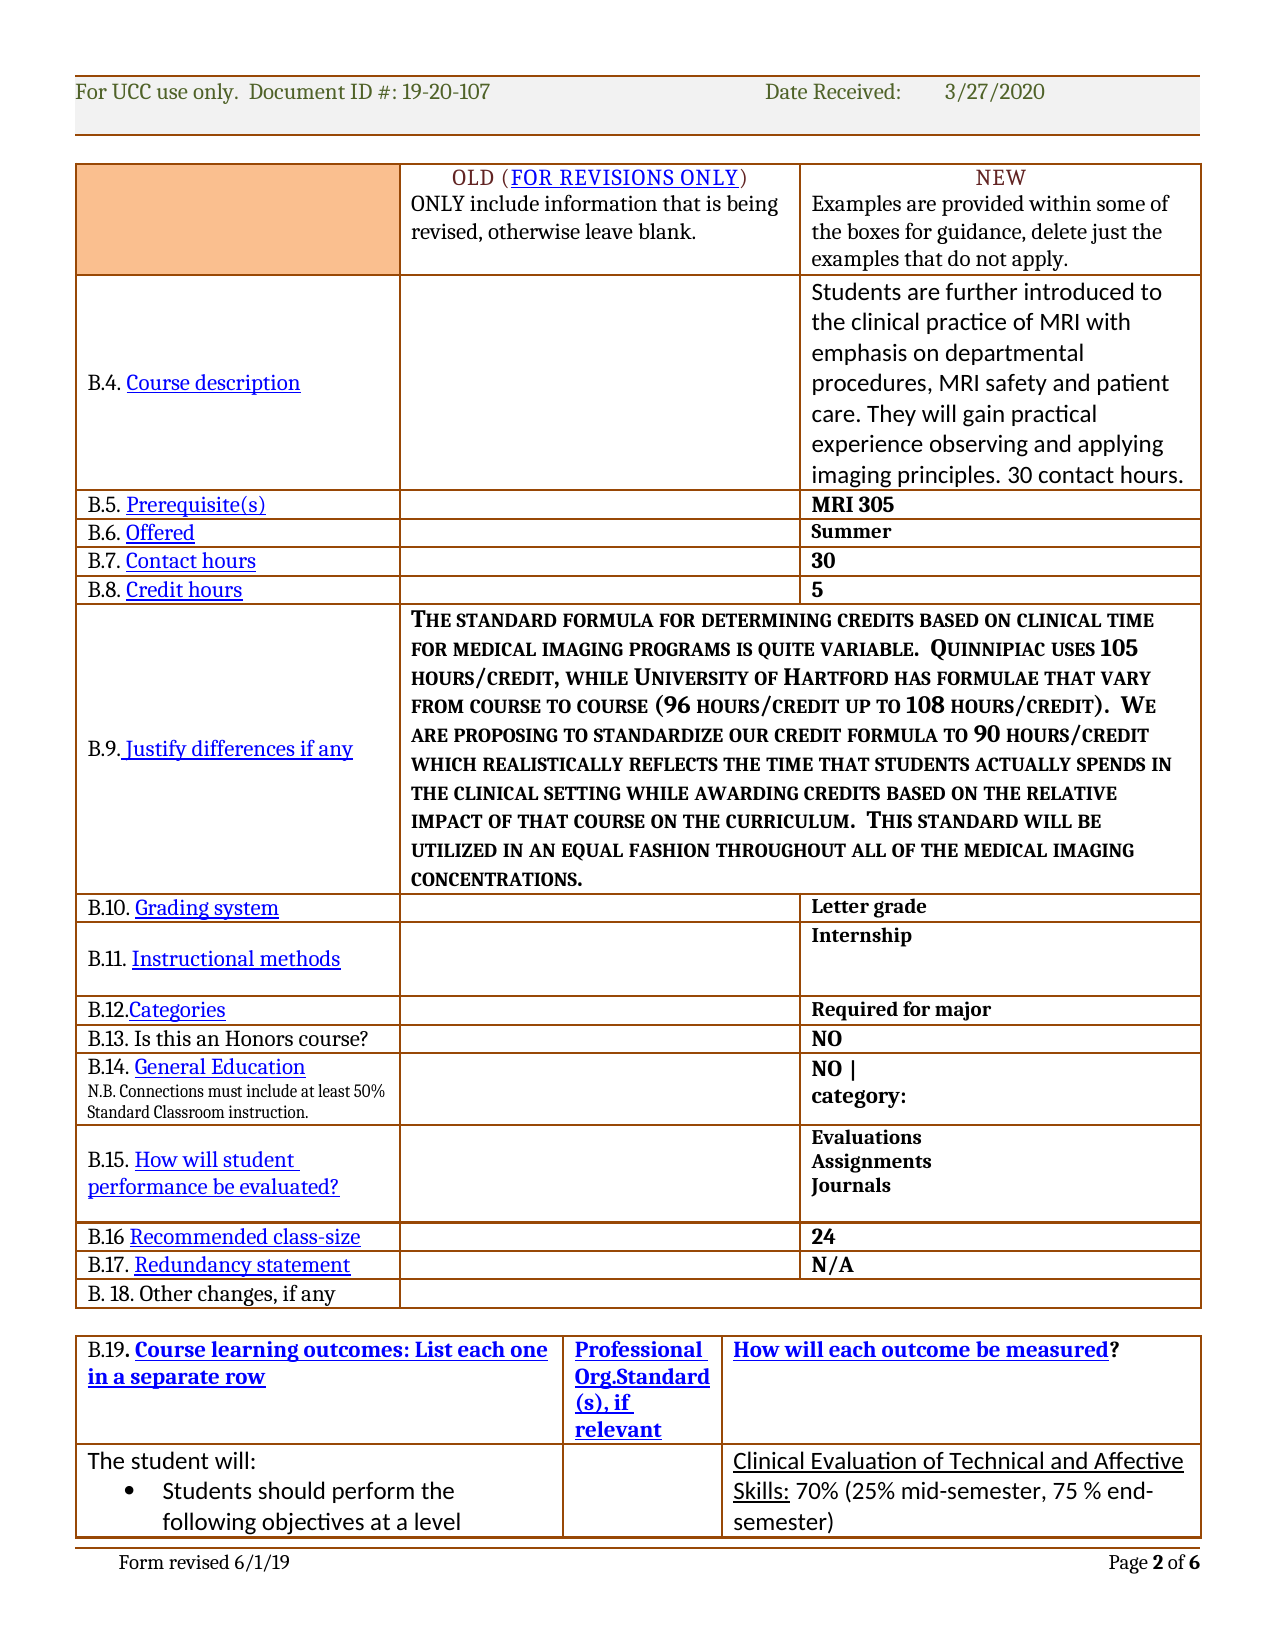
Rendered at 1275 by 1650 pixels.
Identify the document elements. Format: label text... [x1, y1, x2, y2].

table_cell [401, 491, 799, 518]
table_cell B.13. Is this an Honors course? [77, 1026, 399, 1052]
table_cell 24 [801, 1224, 1200, 1250]
table_cell B.9. Justify differences if any [77, 605, 399, 893]
table_cell [564, 1445, 721, 1536]
table_cell B.15. How will student performance be evaluated? [77, 1126, 399, 1221]
table_cell Evaluations Assignments Journals [801, 1126, 1200, 1221]
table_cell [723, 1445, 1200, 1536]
table_cell [401, 1126, 799, 1221]
table_cell NO [801, 1026, 1200, 1052]
table_cell [401, 923, 799, 995]
table_cell 30 [801, 548, 1200, 575]
table_cell [401, 1280, 1200, 1307]
table_cell Students are further introduced to the clinical practice of MRI with emphasis on departmental procedures, MRI safety and patient care. They will gain practical experience observing and applying imaging principles. 30 contact hours. [801, 276, 1200, 489]
table_cell B.17. Redundancy statement [77, 1252, 399, 1278]
table_cell B.16 Recommended class-size [77, 1224, 399, 1250]
table_cell Required for major [801, 997, 1200, 1023]
table_cell 5 [801, 577, 1200, 603]
table_cell [401, 1252, 799, 1278]
table_cell Internship [801, 923, 1200, 995]
table_cell B.5. Prerequisite(s) [77, 491, 399, 518]
table_cell N/A [801, 1252, 1200, 1278]
table_cell Letter grade [801, 895, 1200, 921]
table_cell [401, 1054, 799, 1123]
table_cell [401, 1224, 799, 1250]
table_header [77, 165, 399, 274]
table_cell MRI 305 [801, 491, 1200, 518]
table_cell B.10. Grading system [77, 895, 399, 921]
table_cell B.7. Contact hours [77, 548, 399, 575]
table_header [77, 1337, 562, 1443]
table_cell The standard formula for determining credits based on clinical time for medical imaging programs is quite variable. Quinnipiac uses 105 hours/credit, while University of Hartford has formulae that vary from course to course (96 hours/credit up to 108 hours/credit). We are proposing to standardize our credit formula to 90 hours/credit which realistically reflects the time that students actually spends in the clinical setting while awarding credits based on the relative impact of that course on the curriculum. This standard will be utilized in an equal fashion throughout all of the medical imaging concentrations. [401, 605, 1200, 893]
table_cell B. 18. Other changes, if any [77, 1280, 399, 1307]
table_cell B.11. Instructional methods [77, 923, 399, 995]
table_cell [401, 1026, 799, 1052]
table_cell [401, 577, 799, 603]
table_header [564, 1337, 721, 1443]
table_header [723, 1337, 1200, 1443]
table_cell B.4. Course description [77, 276, 399, 489]
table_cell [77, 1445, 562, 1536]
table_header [401, 165, 799, 274]
table_cell NO | category: [801, 1054, 1200, 1123]
table_cell [401, 548, 799, 575]
table_cell B.8. Credit hours [77, 577, 399, 603]
table_cell [401, 895, 799, 921]
table_cell B.12.Categories [77, 997, 399, 1023]
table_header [801, 165, 1200, 274]
table_cell [401, 997, 799, 1023]
table_cell Summer [801, 520, 1200, 546]
table_cell [401, 520, 799, 546]
table_cell B.6. Offered [77, 520, 399, 546]
table_cell [401, 276, 799, 489]
table_cell B.14. General Education N.B. Connections must include at least 50% Standard Classroom instruction. [77, 1054, 399, 1123]
